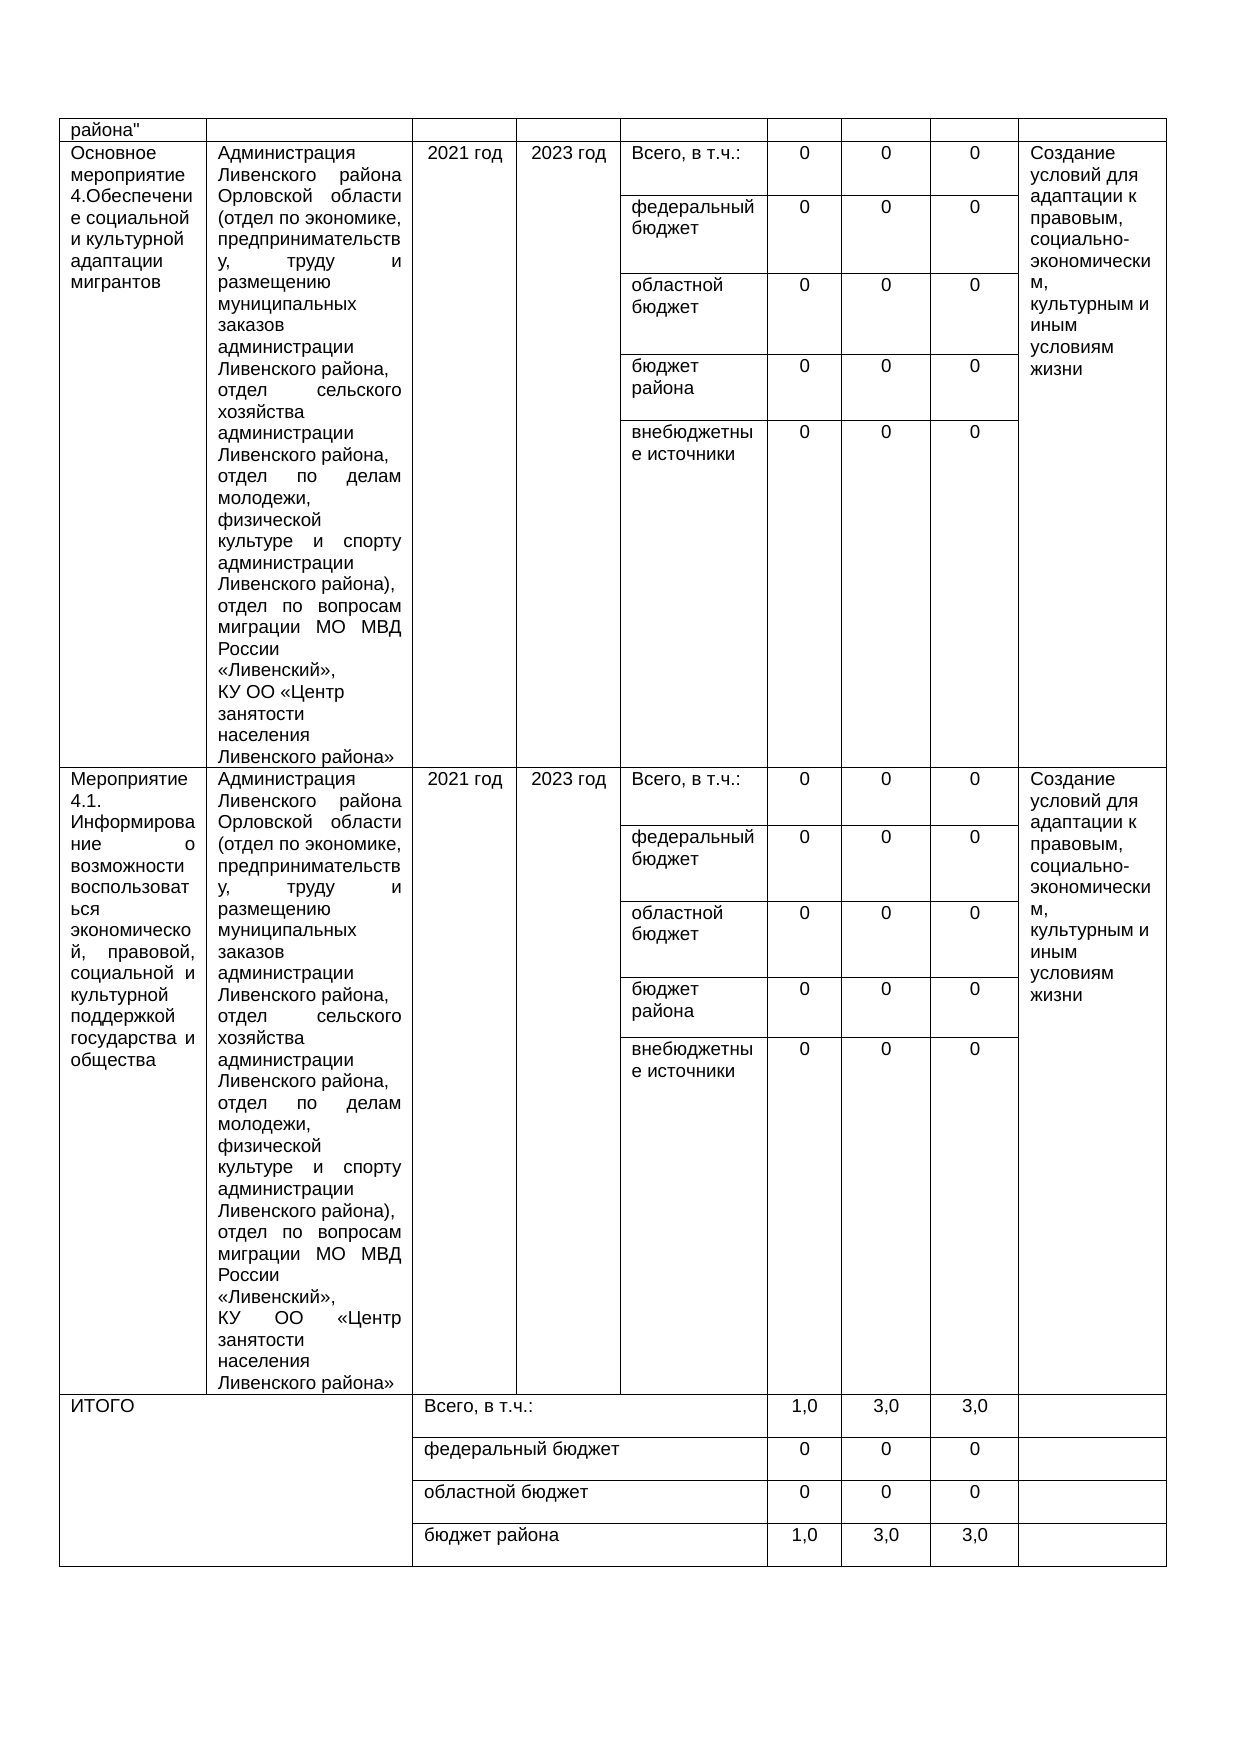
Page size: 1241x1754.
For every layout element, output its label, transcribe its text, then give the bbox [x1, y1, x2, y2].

table_cell 0 [842, 1481, 930, 1523]
table_cell 0 [768, 1481, 841, 1523]
table_cell 3,0 [931, 1524, 1018, 1566]
table_cell 0 [931, 1481, 1018, 1523]
table_cell 0 [842, 1038, 930, 1393]
table_cell 0 [768, 1038, 841, 1393]
table_cell Мероприятие 4.1. Информирование о возможности воспользоваться экономической, правовой, социальной и культурной поддержкой государства и общества [60, 768, 206, 1393]
table_cell Создание условий для адаптации к правовым, социально-экономическим, культурным и иным условиям жизни [1019, 142, 1166, 767]
table_cell 0 [768, 978, 841, 1037]
table_cell 2023 год [517, 142, 620, 767]
table_cell областной бюджет [413, 1481, 767, 1523]
table_cell 2023 год [517, 768, 620, 1393]
table_cell 0 [931, 978, 1018, 1037]
table_cell 0 [768, 421, 841, 767]
table_cell 0 [842, 826, 930, 901]
table_cell 0 [768, 1438, 841, 1480]
table_cell 0 [842, 768, 930, 825]
table_cell 0 [931, 1438, 1018, 1480]
table_cell 0 [842, 119, 930, 141]
table_cell 0 [931, 1038, 1018, 1393]
table_cell [1019, 1481, 1166, 1523]
table_cell внебюджетные источники [621, 1038, 767, 1393]
table_cell [1019, 1524, 1166, 1566]
table_cell 0 [768, 768, 841, 825]
table_cell 0 [842, 355, 930, 420]
table_cell федеральный бюджет [413, 1438, 767, 1480]
table_cell 0 [931, 142, 1018, 194]
table_cell 2021 год [413, 142, 516, 767]
table_cell 0 [768, 274, 841, 354]
table_cell 0 [931, 196, 1018, 273]
table_cell [1019, 1395, 1166, 1437]
table_cell 0 [931, 421, 1018, 767]
table_cell [1019, 1438, 1166, 1480]
table_cell бюджет района [621, 355, 767, 420]
table_cell 0 [768, 119, 841, 141]
table_cell 0 [931, 768, 1018, 825]
table_cell федеральный бюджет [621, 196, 767, 273]
table_cell 3,0 [842, 1524, 930, 1566]
table_cell 0 [931, 902, 1018, 977]
table_cell областной бюджет [621, 902, 767, 977]
table_cell 0 [842, 274, 930, 354]
table_cell 0 [931, 119, 1018, 141]
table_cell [621, 119, 767, 141]
table_cell 0 [768, 902, 841, 977]
table_cell 1,0 [768, 1524, 841, 1566]
table_cell 0 [768, 142, 841, 194]
table_cell Создание условий для адаптации к правовым, социально-экономическим, культурным и иным условиям жизни [1019, 768, 1166, 1393]
table_cell Всего, в т.ч.: [413, 1395, 767, 1437]
table_cell 0 [931, 826, 1018, 901]
table_cell 2021 год [413, 768, 516, 1393]
table_cell Всего, в т.ч.: [621, 142, 767, 194]
table_cell 0 [842, 421, 930, 767]
table_cell 1,0 [768, 1395, 841, 1437]
table_cell 0 [931, 355, 1018, 420]
table_cell Администрация Ливенского района Орловской области (отдел по экономике, предпринимательству, труду и размещению муниципальных заказов администрации Ливенского района, отдел сельского хозяйства администрации Ливенского района, отдел по делам молодежи, физической культуре и спорту администрации Ливенского района), отдел по вопросам миграции МО МВД России «Ливенский», КУ ОО «Центр занятости населения Ливенского района» [207, 142, 412, 767]
table_cell 0 [768, 826, 841, 901]
table_cell внебюджетные источники [621, 421, 767, 767]
table_cell Администрация Ливенского района Орловской области (отдел по экономике, предпринимательству, труду и размещению муниципальных заказов администрации Ливенского района, отдел сельского хозяйства администрации Ливенского района, отдел по делам молодежи, физической культуре и спорту администрации Ливенского района), отдел по вопросам миграции МО МВД России «Ливенский», КУ ОО «Центр занятости населения Ливенского района» [207, 768, 412, 1393]
table_cell областной бюджет [621, 274, 767, 354]
table_cell 0 [842, 196, 930, 273]
table_cell 0 [768, 355, 841, 420]
table_cell 0 [842, 902, 930, 977]
table_cell 0 [842, 978, 930, 1037]
table_cell 3,0 [842, 1395, 930, 1437]
table_cell бюджет района [621, 978, 767, 1037]
table_cell Основное мероприятие 4.Обеспечение социальной и культурной адаптации мигрантов [60, 142, 206, 767]
table_cell федеральный бюджет [621, 826, 767, 901]
table_cell 0 [931, 274, 1018, 354]
table_cell 0 [842, 1438, 930, 1480]
table_cell Всего, в т.ч.: [621, 768, 767, 825]
table_cell 0 [842, 142, 930, 194]
table_cell бюджет района [413, 1524, 767, 1566]
table_cell 3,0 [931, 1395, 1018, 1437]
table_cell ИТОГО [60, 1395, 412, 1566]
table_cell 0 [768, 196, 841, 273]
